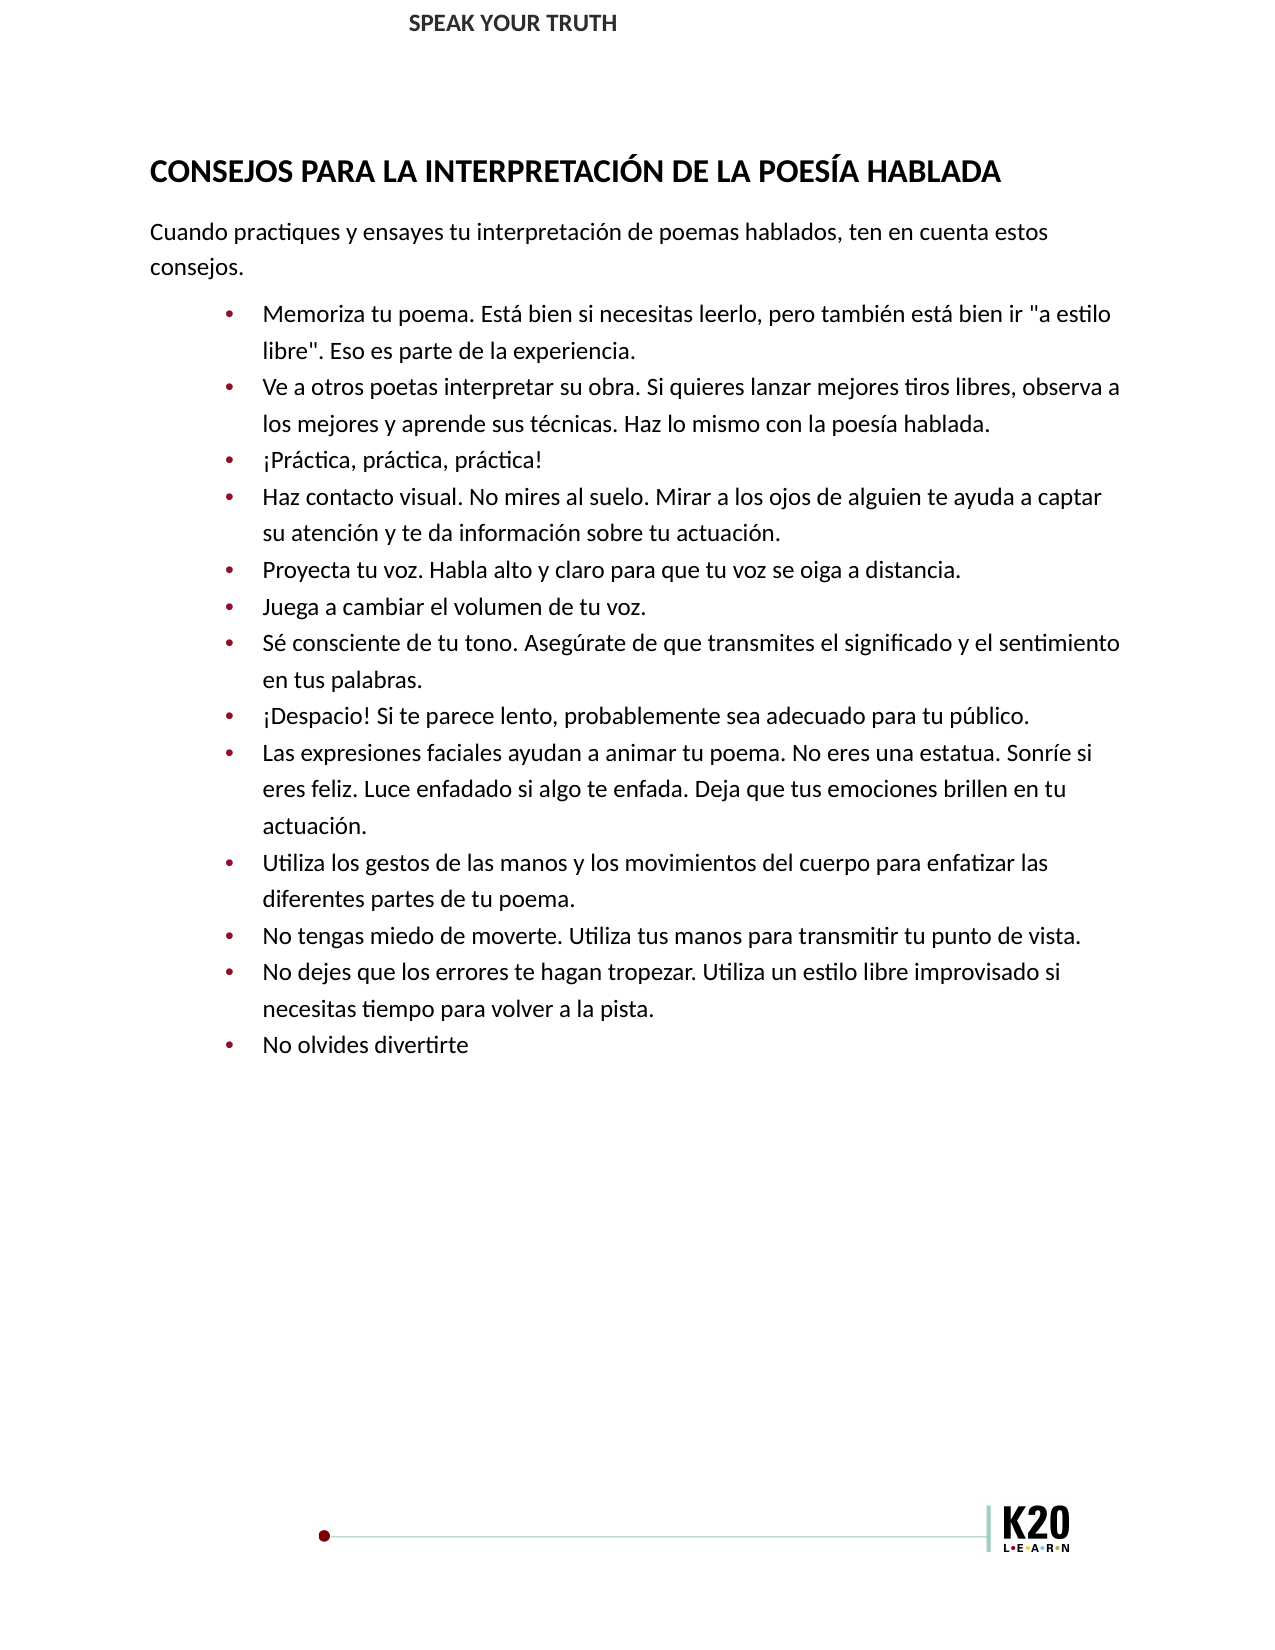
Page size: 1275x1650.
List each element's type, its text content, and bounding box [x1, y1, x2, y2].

list Proyecta tu voz. Habla alto y claro para que tu voz se oiga a distancia. [225, 554, 1125, 585]
list Utiliza los gestos de las manos y los movimientos del cuerpo para enfatizar las diferentes partes de tu poema. [225, 847, 1125, 914]
text Cuando practiques y ensayes tu interpretación de poemas hablados, ten en cuenta estos consejos. [150, 216, 1125, 281]
list ¡Despacio! Si te parece lento, probablemente sea adecuado para tu público. [225, 700, 1125, 731]
list Ve a otros poetas interpretar su obra. Si quieres lanzar mejores tiros libres, observa a los mejores y aprende sus técnicas. Haz lo mismo con la poesía hablada. [225, 371, 1125, 438]
list Memoriza tu poema. Está bien si necesitas leerlo, pero también está bien ir "a estilo libre". Eso es parte de la experiencia. [225, 298, 1125, 365]
picture [318, 1502, 1069, 1555]
title Consejos para la interpretación de la poesía hablada [150, 150, 1125, 191]
list ¡Práctica, práctica, práctica! [225, 444, 1125, 475]
list No tengas miedo de moverte. Utiliza tus manos para transmitir tu punto de vista. [225, 920, 1125, 950]
list Sé consciente de tu tono. Asegúrate de que transmites el significado y el sentimiento en tus palabras. [225, 627, 1125, 694]
list Las expresiones faciales ayudan a animar tu poema. No eres una estatua. Sonríe si eres feliz. Luce enfadado si algo te enfada. Deja que tus emociones brillen en tu actuación. [225, 737, 1125, 841]
list Haz contacto visual. No mires al suelo. Mirar a los ojos de alguien te ayuda a captar su atención y te da información sobre tu actuación. [225, 481, 1125, 548]
list No olvides divertirte [225, 1029, 1125, 1060]
list No dejes que los errores te hagan tropezar. Utiliza un estilo libre improvisado si necesitas tiempo para volver a la pista. [225, 956, 1125, 1023]
list Juega a cambiar el volumen de tu voz. [225, 591, 1125, 621]
